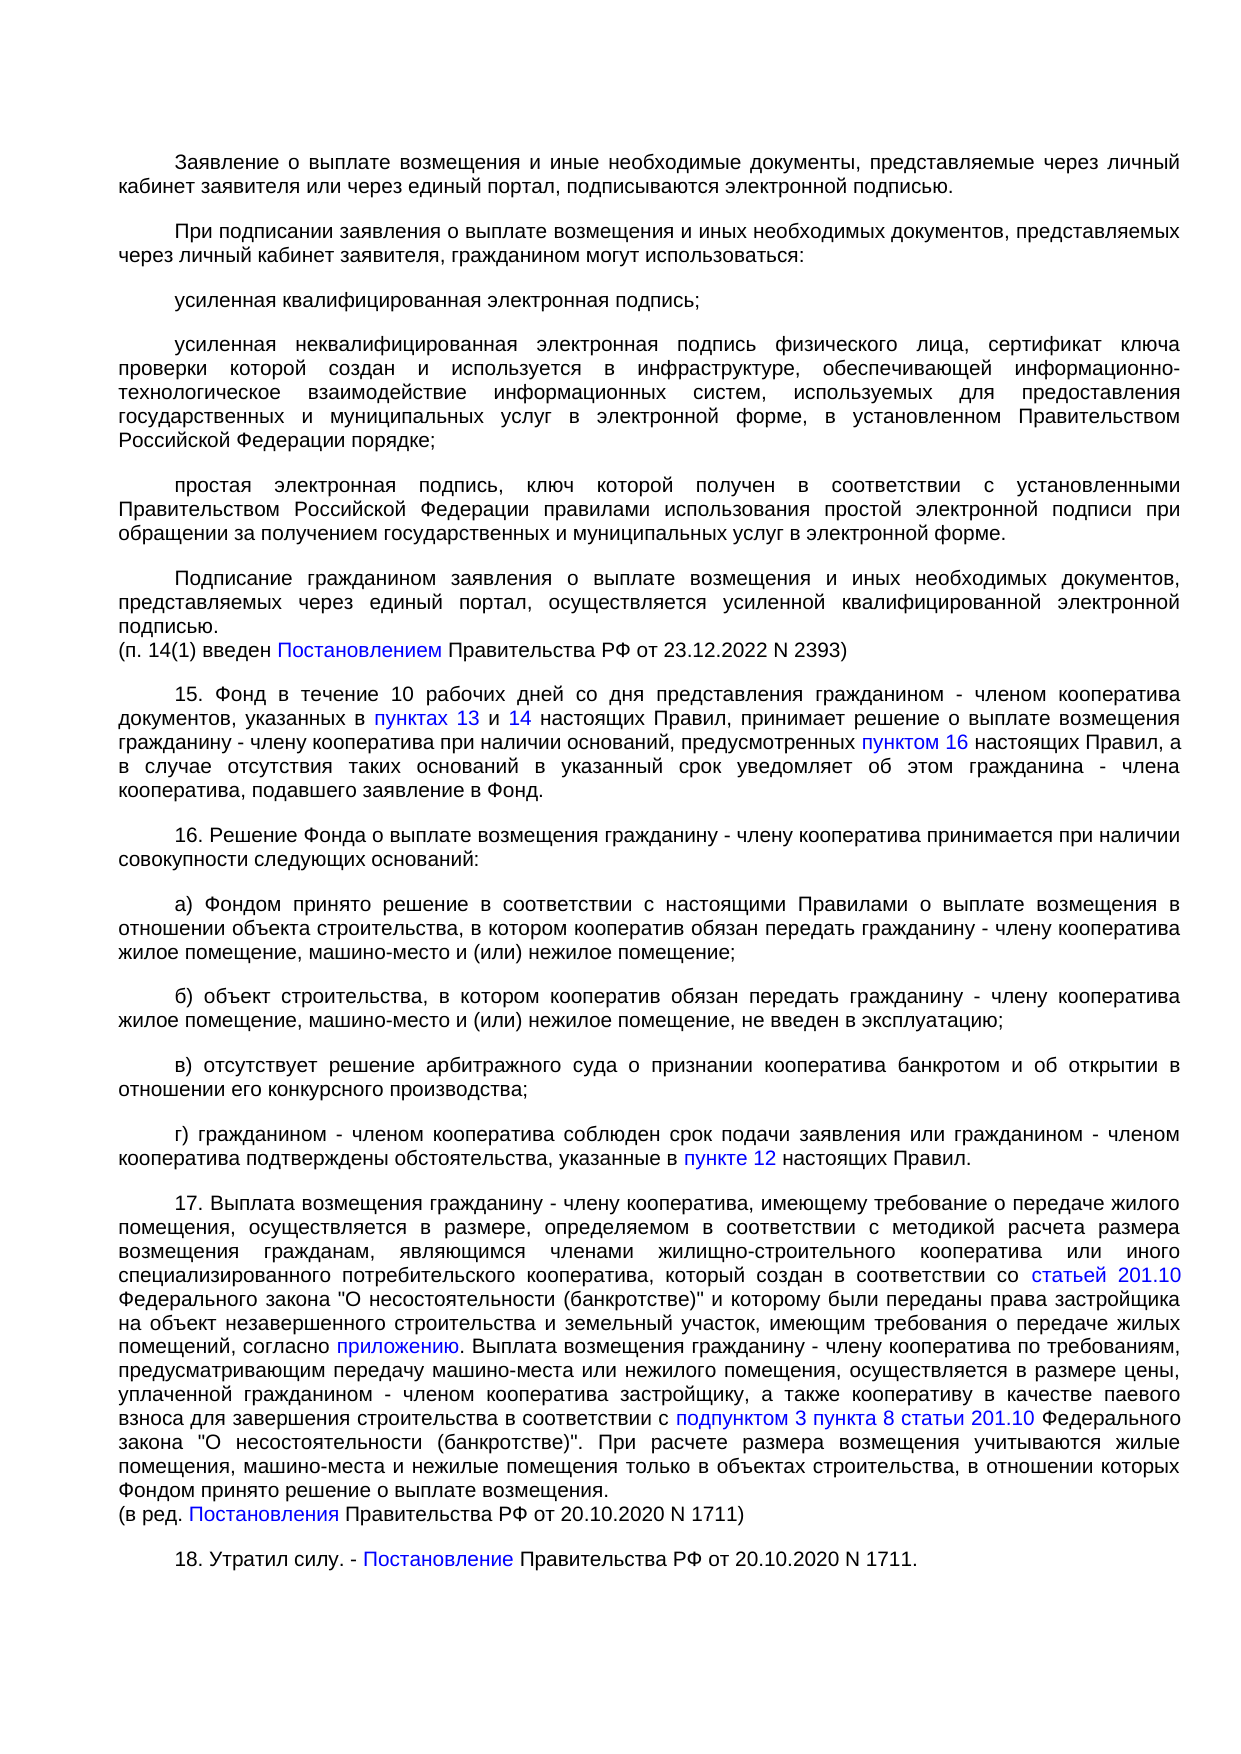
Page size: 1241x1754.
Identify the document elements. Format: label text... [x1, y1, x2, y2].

text (в ред. Постановления Правительства РФ от 20.10.2020 N 1711) [118, 1502, 1181, 1526]
text При подписании заявления о выплате возмещения и иных необходимых документов, представляемых через личный кабинет заявителя, гражданином могут использоваться: [118, 219, 1181, 267]
text в) отсутствует решение арбитражного суда о признании кооператива банкротом и об открытии в отношении его конкурсного производства; [118, 1053, 1181, 1101]
text 18. Утратил силу. - Постановление Правительства РФ от 20.10.2020 N 1711. [118, 1547, 1181, 1571]
text усиленная неквалифицированная электронная подпись физического лица, сертификат ключа проверки которой создан и используется в инфраструктуре, обеспечивающей информационно-технологическое взаимодействие информационных систем, используемых для предоставления государственных и муниципальных услуг в электронной форме, в установленном Правительством Российской Федерации порядке; [118, 332, 1181, 452]
text 16. Решение Фонда о выплате возмещения гражданину - члену кооператива принимается при наличии совокупности следующих оснований: [118, 823, 1181, 871]
text простая электронная подпись, ключ которой получен в соответствии с установленными Правительством Российской Федерации правилами использования простой электронной подписи при обращении за получением государственных и муниципальных услуг в электронной форме. [118, 473, 1181, 545]
text 15. Фонд в течение 10 рабочих дней со дня представления гражданином - членом кооператива документов, указанных в пунктах 13 и 14 настоящих Правил, принимает решение о выплате возмещения гражданину - члену кооператива при наличии оснований, предусмотренных пунктом 16 настоящих Правил, а в случае отсутствия таких оснований в указанный срок уведомляет об этом гражданина - члена кооператива, подавшего заявление в Фонд. [118, 682, 1181, 802]
text г) гражданином - членом кооператива соблюден срок подачи заявления или гражданином - членом кооператива подтверждены обстоятельства, указанные в пункте 12 настоящих Правил. [118, 1122, 1181, 1170]
text усиленная квалифицированная электронная подпись; [118, 287, 1181, 311]
text б) объект строительства, в котором кооператив обязан передать гражданину - члену кооператива жилое помещение, машино-место и (или) нежилое помещение, не введен в эксплуатацию; [118, 984, 1181, 1032]
text Подписание гражданином заявления о выплате возмещения и иных необходимых документов, представляемых через единый портал, осуществляется усиленной квалифицированной электронной подписью. [118, 566, 1181, 637]
text а) Фондом принято решение в соответствии с настоящими Правилами о выплате возмещения в отношении объекта строительства, в котором кооператив обязан передать гражданину - члену кооператива жилое помещение, машино-место и (или) нежилое помещение; [118, 892, 1181, 963]
text Заявление о выплате возмещения и иные необходимые документы, представляемые через личный кабинет заявителя или через единый портал, подписываются электронной подписью. [118, 150, 1181, 198]
text 17. Выплата возмещения гражданину - члену кооператива, имеющему требование о передаче жилого помещения, осуществляется в размере, определяемом в соответствии с методикой расчета размера возмещения гражданам, являющимся членами жилищно-строительного кооператива или иного специализированного потребительского кооператива, который создан в соответствии со статьей 201.10 Федерального закона "О несостоятельности (банкротстве)" и которому были переданы права застройщика на объект незавершенного строительства и земельный участок, имеющим требования о передаче жилых помещений, согласно приложению. Выплата возмещения гражданину - члену кооператива по требованиям, предусматривающим передачу машино-места или нежилого помещения, осуществляется в размере цены, уплаченной гражданином - членом кооператива застройщику, а также кооперативу в качестве паевого взноса для завершения строительства в соответствии с подпунктом 3 пункта 8 статьи 201.10 Федерального закона "О несостоятельности (банкротстве)". При расчете размера возмещения учитываются жилые помещения, машино-места и нежилые помещения только в объектах строительства, в отношении которых Фондом принято решение о выплате возмещения. [118, 1191, 1181, 1502]
text (п. 14(1) введен Постановлением Правительства РФ от 23.12.2022 N 2393) [118, 637, 1181, 661]
